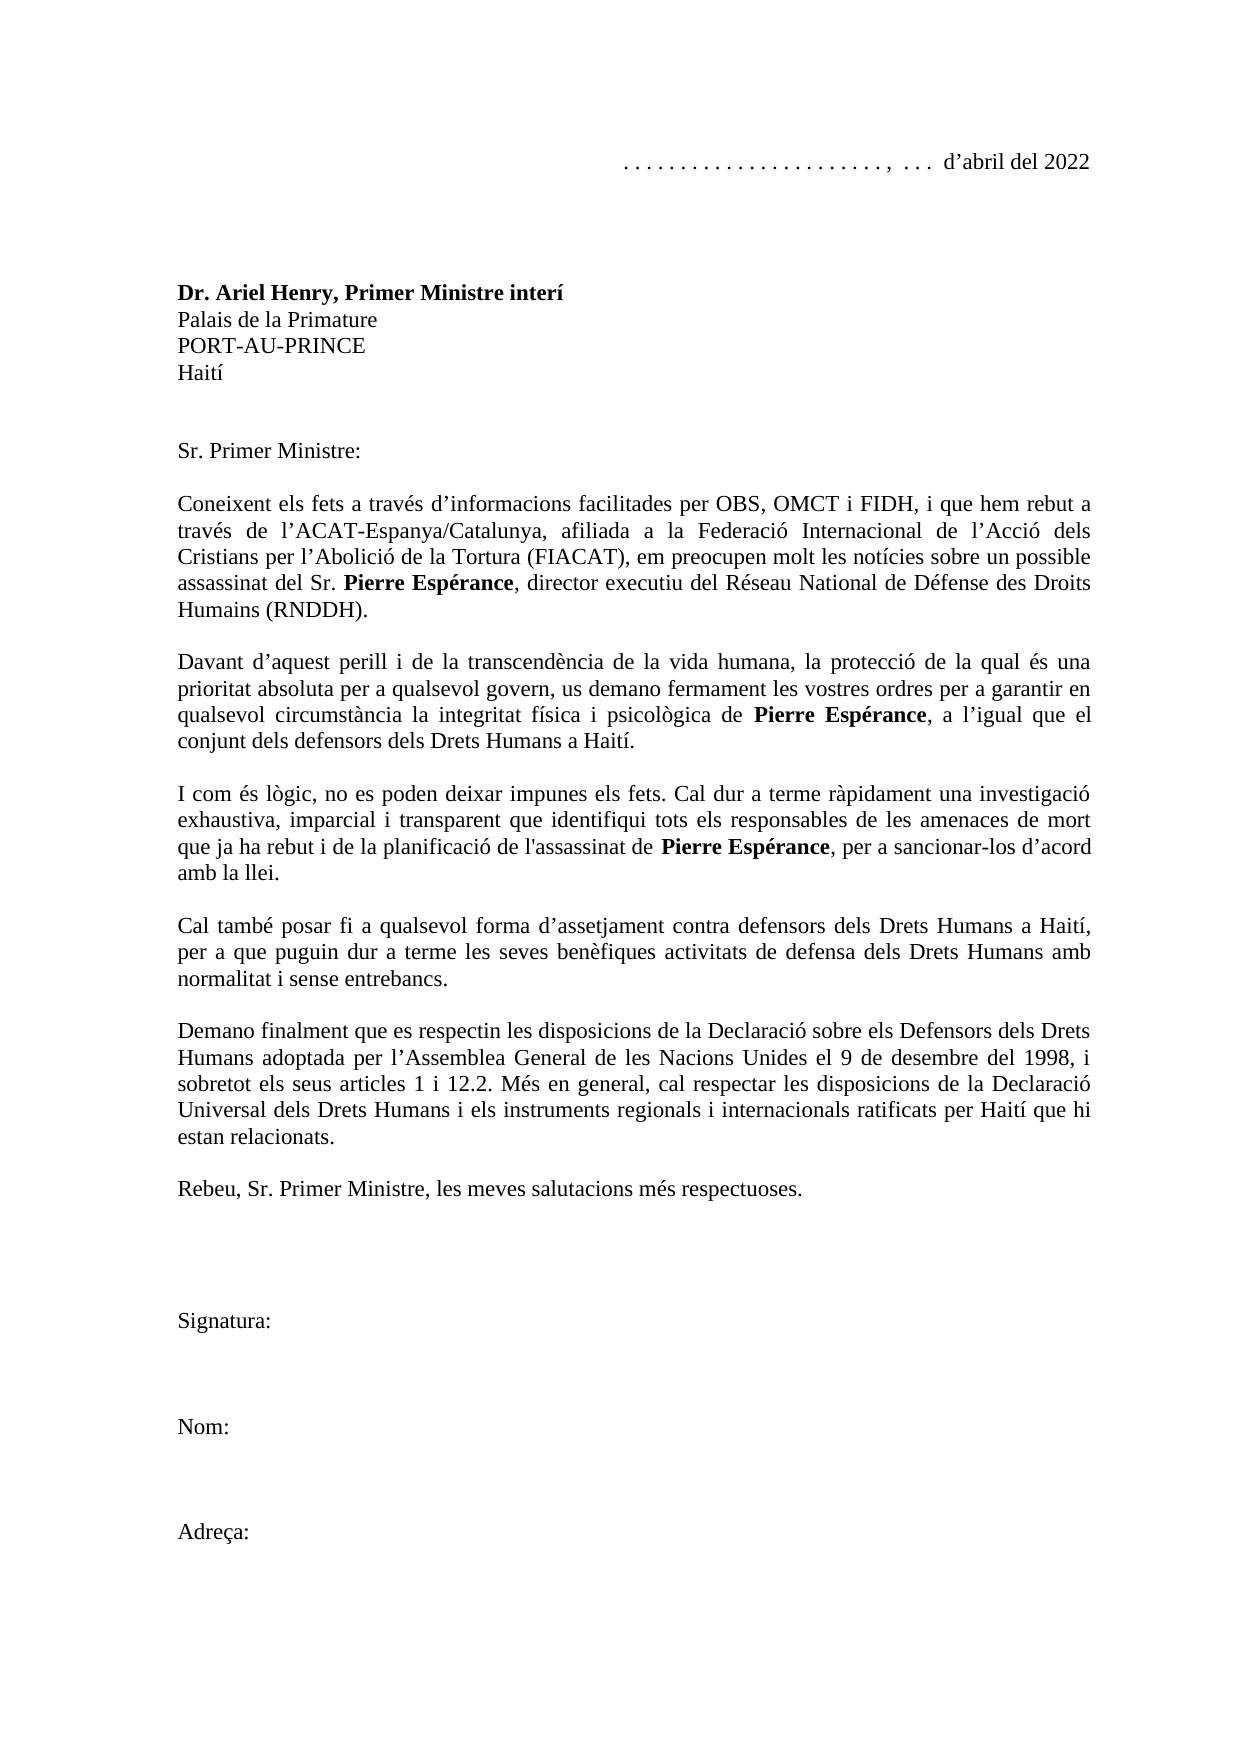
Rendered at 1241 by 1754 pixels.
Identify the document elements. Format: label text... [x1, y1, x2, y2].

text Nom: [177, 1413, 1092, 1439]
text Adreça: [177, 1518, 1092, 1544]
text I com és lògic, no es poden deixar impunes els fets. Cal dur a terme ràpidament una investigació exhaustiva, imparcial i transparent que identifiqui tots els responsables de les amenaces de mort que ja ha rebut i de la planificació de l'assassinat de Pierre Espérance, per a sancionar-los d’acord amb la llei. [177, 780, 1092, 886]
text PORT-AU-PRINCE [177, 332, 1092, 358]
text Rebeu, Sr. Primer Ministre, les meves salutacions més respectuoses. [177, 1176, 1092, 1202]
text . . . . . . . . . . . . . . . . . . . . . . . , . . . d’abril del 2022 [177, 148, 1092, 174]
text Dr. Ariel Henry, Primer Ministre interí [177, 279, 1092, 306]
text Demano finalment que es respectin les disposicions de la Declaració sobre els Defensors dels Drets Humans adoptada per l’Assemblea General de les Nacions Unides el 9 de desembre del 1998, i sobretot els seus articles 1 i 12.2. Més en general, cal respectar les disposicions de la Declaració Universal dels Drets Humans i els instruments regionals i internacionals ratificats per Haití que hi estan relacionats. [177, 1017, 1092, 1149]
text Sr. Primer Ministre: [177, 438, 1092, 464]
text Signatura: [177, 1307, 1092, 1334]
text Haití [177, 358, 1092, 385]
text Cal també posar fi a qualsevol forma d’assetjament contra defensors dels Drets Humans a Haití, per a que puguin dur a terme les seves benèfiques activitats de defensa dels Drets Humans amb normalitat i sense entrebancs. [177, 912, 1092, 991]
text Davant d’aquest perill i de la transcendència de la vida humana, la protecció de la qual és una prioritat absoluta per a qualsevol govern, us demano fermament les vostres ordres per a garantir en qualsevol circumstància la integritat física i psicològica de Pierre Espérance, a l’igual que el conjunt dels defensors dels Drets Humans a Haití. [177, 648, 1092, 754]
text Palais de la Primature [177, 306, 1092, 332]
text Coneixent els fets a través d’informacions facilitades per OBS, OMCT i FIDH, i que hem rebut a través de l’ACAT-Espanya/Catalunya, afiliada a la Federació Internacional de l’Acció dels Cristians per l’Abolició de la Tortura (FIACAT), em preocupen molt les notícies sobre un possible assassinat del Sr. Pierre Espérance, director executiu del Réseau National de Défense des Droits Humains (RNDDH). [177, 490, 1092, 622]
